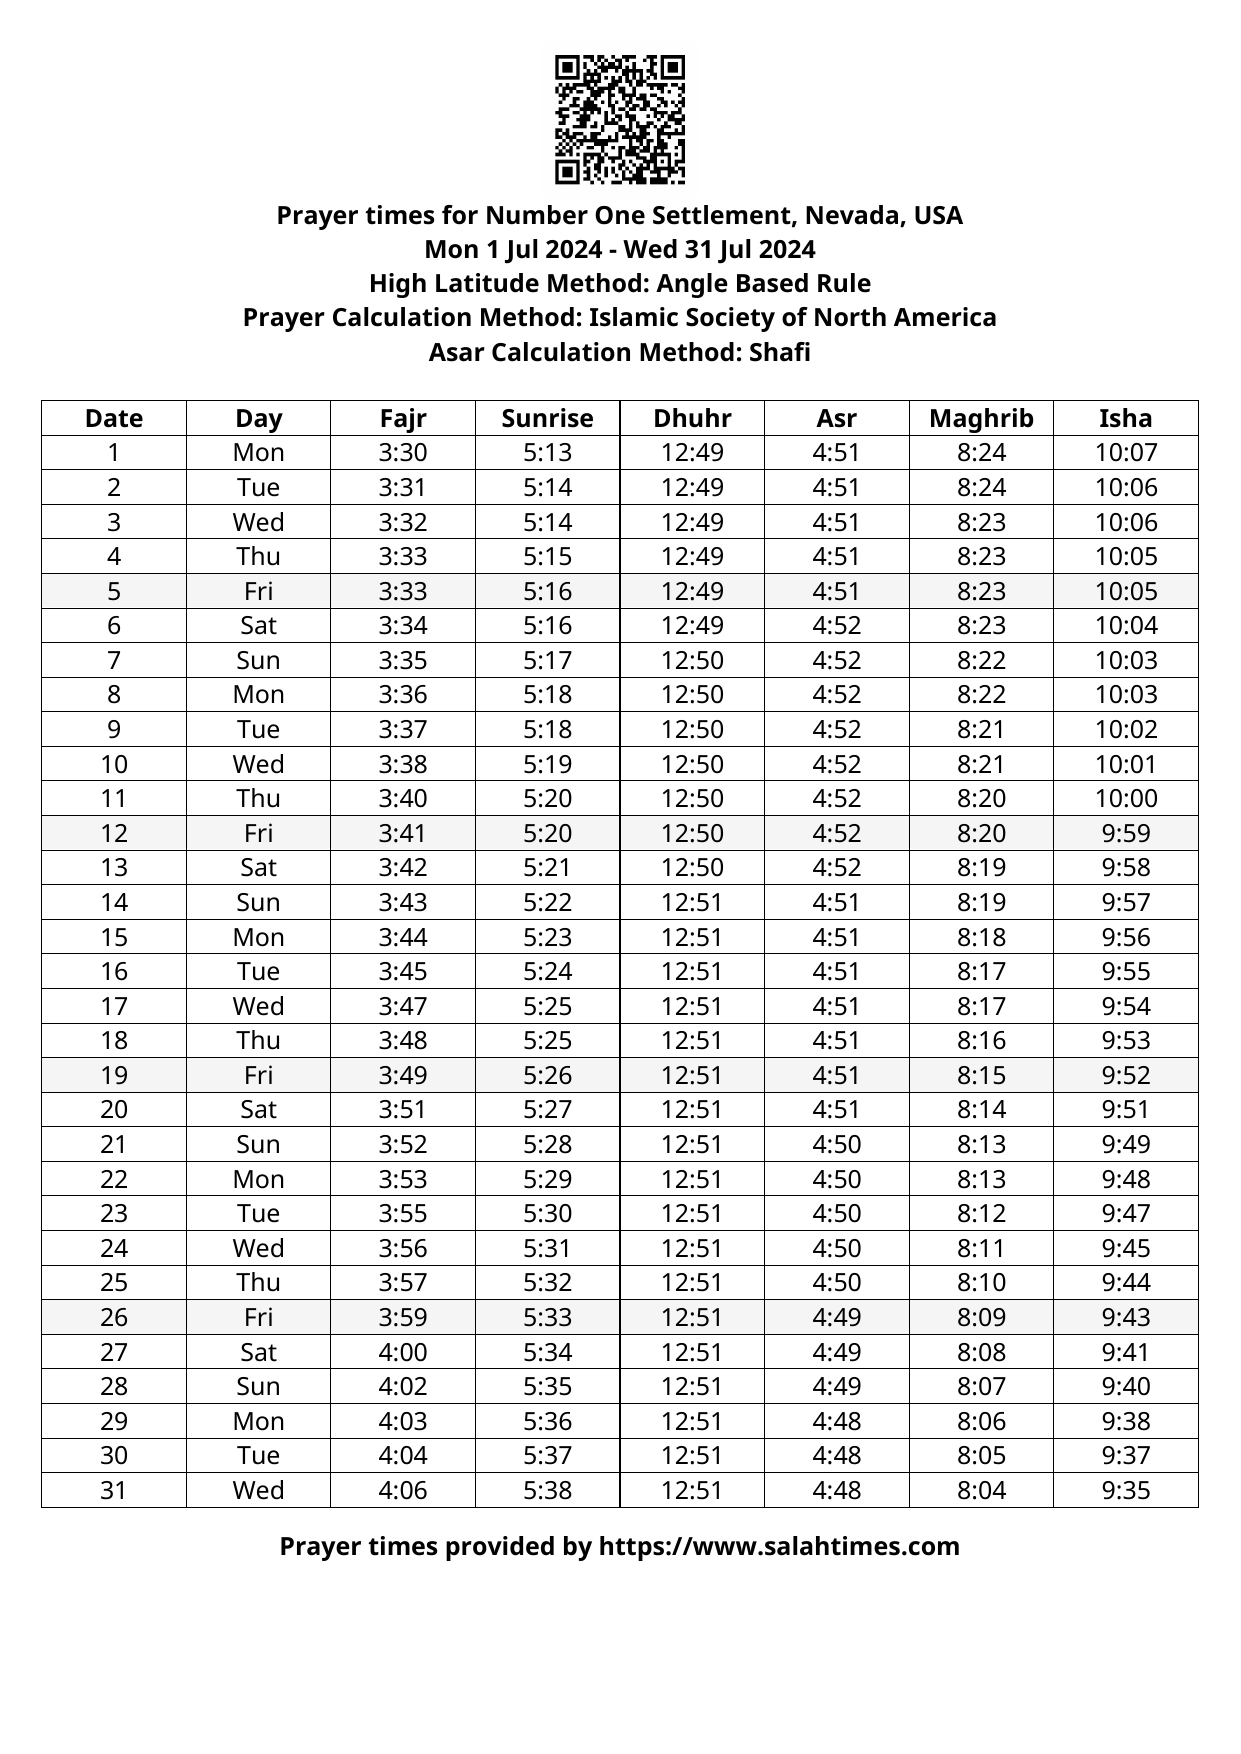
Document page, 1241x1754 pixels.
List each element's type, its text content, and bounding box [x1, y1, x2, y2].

table_cell 5:25 [476, 989, 619, 1022]
table_cell 10:02 [1054, 712, 1198, 746]
table_cell 8:24 [910, 436, 1053, 469]
table_cell 8:23 [910, 574, 1053, 607]
table_cell 12:50 [621, 747, 764, 780]
table_cell 12:51 [621, 1369, 764, 1403]
table_cell 10:07 [1054, 436, 1198, 469]
text Prayer Calculation Method: Islamic Society of North America [42, 300, 1198, 334]
table_cell 5:37 [476, 1439, 619, 1472]
table_cell 5:38 [476, 1473, 619, 1507]
table_cell 5:29 [476, 1162, 619, 1195]
table_cell 5:35 [476, 1369, 619, 1403]
table_cell 30 [42, 1439, 186, 1472]
table_cell 3:34 [331, 609, 475, 642]
table_cell 4:52 [765, 851, 909, 884]
table_cell Fri [187, 1058, 330, 1092]
table_cell 8:17 [910, 989, 1053, 1022]
table_cell 4:51 [765, 1024, 909, 1057]
table_cell 9:41 [1054, 1335, 1198, 1368]
table_cell 12:50 [621, 851, 764, 884]
table_cell 3 [42, 505, 186, 538]
table_cell 9:54 [1054, 989, 1198, 1022]
table_cell Tue [187, 1196, 330, 1230]
table_cell 4:02 [331, 1369, 475, 1403]
table_cell Sat [187, 609, 330, 642]
table_cell 8:05 [910, 1439, 1053, 1472]
table_cell 11 [42, 781, 186, 815]
table_cell 5:19 [476, 747, 619, 780]
table_cell 14 [42, 885, 186, 919]
table_cell 5:22 [476, 885, 619, 919]
table_cell 12:51 [621, 1300, 764, 1334]
table_cell 12:49 [621, 436, 764, 469]
table_cell 3:49 [331, 1058, 475, 1092]
table_cell 8:18 [910, 920, 1053, 953]
table_cell 10:00 [1054, 781, 1198, 815]
table_cell 4:51 [765, 539, 909, 573]
table_cell Mon [187, 678, 330, 711]
table_cell 9:57 [1054, 885, 1198, 919]
table_cell 9:44 [1054, 1266, 1198, 1299]
table_cell 10:06 [1054, 470, 1198, 504]
table_cell 5:32 [476, 1266, 619, 1299]
table_cell 9:45 [1054, 1231, 1198, 1264]
table_cell 4:52 [765, 609, 909, 642]
text Prayer times provided by https://www.salahtimes.com [42, 1528, 1198, 1563]
table_cell 10:04 [1054, 609, 1198, 642]
table_cell Sat [187, 851, 330, 884]
table_cell Mon [187, 436, 330, 469]
table_cell 12:51 [621, 954, 764, 988]
table_cell Fri [187, 1300, 330, 1334]
table_cell 4:52 [765, 678, 909, 711]
table_cell 4:50 [765, 1196, 909, 1230]
table_cell Fri [187, 816, 330, 849]
table_cell 3:59 [331, 1300, 475, 1334]
table_cell 8:08 [910, 1335, 1053, 1368]
table_cell Sun [187, 885, 330, 919]
table_cell 8:19 [910, 851, 1053, 884]
picture [542, 41, 699, 198]
table_cell 12:49 [621, 609, 764, 642]
table_cell 8:19 [910, 885, 1053, 919]
table_cell 3:40 [331, 781, 475, 815]
table_cell 3:36 [331, 678, 475, 711]
table_cell 1 [42, 436, 186, 469]
table_cell 4:51 [765, 954, 909, 988]
table_cell 22 [42, 1162, 186, 1195]
table_header Sunrise [476, 401, 619, 434]
table_cell 4:50 [765, 1162, 909, 1195]
table_cell Thu [187, 1024, 330, 1057]
table_header Dhuhr [621, 401, 764, 434]
table_cell 10:05 [1054, 539, 1198, 573]
table_cell 8:16 [910, 1024, 1053, 1057]
table_cell 8:12 [910, 1196, 1053, 1230]
table_cell 5:20 [476, 816, 619, 849]
table_cell 8:23 [910, 539, 1053, 573]
table_cell 5:20 [476, 781, 619, 815]
table_cell 5:14 [476, 505, 619, 538]
table_cell 25 [42, 1266, 186, 1299]
table_cell Mon [187, 920, 330, 953]
table_cell 9:55 [1054, 954, 1198, 988]
table_cell 12:49 [621, 574, 764, 607]
table_cell 3:41 [331, 816, 475, 849]
table_cell 4:50 [765, 1266, 909, 1299]
table_cell 8:07 [910, 1369, 1053, 1403]
table_cell 12:51 [621, 1162, 764, 1195]
table_cell 8:23 [910, 609, 1053, 642]
table_cell 13 [42, 851, 186, 884]
table_cell 15 [42, 920, 186, 953]
table_cell 4:49 [765, 1369, 909, 1403]
table_cell 17 [42, 989, 186, 1022]
table_header Maghrib [910, 401, 1053, 434]
table_cell 4:51 [765, 470, 909, 504]
table_cell 3:53 [331, 1162, 475, 1195]
table_cell 3:57 [331, 1266, 475, 1299]
table_cell 4:51 [765, 574, 909, 607]
table_cell 10:05 [1054, 574, 1198, 607]
table_cell 5 [42, 574, 186, 607]
table_cell 9:47 [1054, 1196, 1198, 1230]
table_cell 9:37 [1054, 1439, 1198, 1472]
table_cell 8:11 [910, 1231, 1053, 1264]
table_cell 9:56 [1054, 920, 1198, 953]
table_cell 20 [42, 1093, 186, 1126]
table_cell 24 [42, 1231, 186, 1264]
table_cell 4:51 [765, 989, 909, 1022]
table_cell Wed [187, 505, 330, 538]
table_cell Tue [187, 1439, 330, 1472]
table_cell 10 [42, 747, 186, 780]
table_cell 3:45 [331, 954, 475, 988]
table_cell 12:51 [621, 1404, 764, 1437]
table_cell 8:14 [910, 1093, 1053, 1126]
table_cell 4 [42, 539, 186, 573]
table_cell 12:51 [621, 1196, 764, 1230]
table_cell 12:51 [621, 1335, 764, 1368]
table_cell 4:50 [765, 1127, 909, 1161]
table_cell 3:48 [331, 1024, 475, 1057]
table_cell 9:58 [1054, 851, 1198, 884]
table_cell Mon [187, 1404, 330, 1437]
table_cell 12:51 [621, 1231, 764, 1264]
table_cell 8:20 [910, 781, 1053, 815]
table_cell 3:43 [331, 885, 475, 919]
table_cell 9:51 [1054, 1093, 1198, 1126]
table_cell Tue [187, 954, 330, 988]
table_cell 8:09 [910, 1300, 1053, 1334]
table_cell 21 [42, 1127, 186, 1161]
table_cell Wed [187, 1231, 330, 1264]
table_cell 8:13 [910, 1162, 1053, 1195]
table_cell 8:06 [910, 1404, 1053, 1437]
table_cell 12:51 [621, 989, 764, 1022]
table_cell 8:15 [910, 1058, 1053, 1092]
table_cell 3:38 [331, 747, 475, 780]
table_cell 26 [42, 1300, 186, 1334]
table_cell Thu [187, 781, 330, 815]
table_header Isha [1054, 401, 1198, 434]
table_cell 4:00 [331, 1335, 475, 1368]
table_cell 5:21 [476, 851, 619, 884]
table_cell 4:52 [765, 781, 909, 815]
table_cell 12:51 [621, 920, 764, 953]
table_cell 4:48 [765, 1404, 909, 1437]
table_cell Sat [187, 1335, 330, 1368]
table_header Day [187, 401, 330, 434]
table_cell 3:56 [331, 1231, 475, 1264]
table_cell 4:51 [765, 920, 909, 953]
table_cell 27 [42, 1335, 186, 1368]
table_cell 5:16 [476, 574, 619, 607]
table_cell 31 [42, 1473, 186, 1507]
text High Latitude Method: Angle Based Rule [42, 266, 1198, 300]
table_cell 4:51 [765, 1058, 909, 1092]
table_cell 12:51 [621, 1266, 764, 1299]
table_cell Tue [187, 712, 330, 746]
table_cell 12:51 [621, 1473, 764, 1507]
table_cell 5:16 [476, 609, 619, 642]
table_cell 3:32 [331, 505, 475, 538]
table_cell 8:13 [910, 1127, 1053, 1161]
table_cell 4:03 [331, 1404, 475, 1437]
table_cell 5:26 [476, 1058, 619, 1092]
table_cell 4:52 [765, 643, 909, 677]
table_cell 5:15 [476, 539, 619, 573]
table_cell 5:30 [476, 1196, 619, 1230]
table_cell 9:48 [1054, 1162, 1198, 1195]
table_cell 8:10 [910, 1266, 1053, 1299]
table_cell Sun [187, 1127, 330, 1161]
table_cell 4:52 [765, 816, 909, 849]
table_cell 8:17 [910, 954, 1053, 988]
table_cell 9:59 [1054, 816, 1198, 849]
table_cell 3:37 [331, 712, 475, 746]
table_cell 7 [42, 643, 186, 677]
table_cell 18 [42, 1024, 186, 1057]
table_cell 4:48 [765, 1439, 909, 1472]
table_cell 4:51 [765, 885, 909, 919]
table_cell 5:36 [476, 1404, 619, 1437]
table_cell 5:18 [476, 678, 619, 711]
table_cell 3:35 [331, 643, 475, 677]
table_header Fajr [331, 401, 475, 434]
table_cell 12:50 [621, 781, 764, 815]
table_cell 5:24 [476, 954, 619, 988]
text Asar Calculation Method: Shafi [42, 334, 1198, 368]
table_cell 8:04 [910, 1473, 1053, 1507]
table_cell 12:51 [621, 1439, 764, 1472]
table_cell 4:51 [765, 436, 909, 469]
table_cell 9:49 [1054, 1127, 1198, 1161]
table_cell 12:49 [621, 505, 764, 538]
table_cell 4:04 [331, 1439, 475, 1472]
table_cell 9:43 [1054, 1300, 1198, 1334]
table_cell 5:31 [476, 1231, 619, 1264]
table_cell 12:51 [621, 1127, 764, 1161]
table_cell 8:22 [910, 643, 1053, 677]
table_cell 6 [42, 609, 186, 642]
table_cell 9:52 [1054, 1058, 1198, 1092]
table_cell 12:50 [621, 643, 764, 677]
table_cell 12:51 [621, 885, 764, 919]
table_cell 10:03 [1054, 678, 1198, 711]
table_cell 5:27 [476, 1093, 619, 1126]
table_cell 12:50 [621, 816, 764, 849]
table_cell 4:49 [765, 1335, 909, 1368]
table_cell Sat [187, 1093, 330, 1126]
text Mon 1 Jul 2024 - Wed 31 Jul 2024 [42, 232, 1198, 266]
table_cell 3:33 [331, 574, 475, 607]
table_cell 4:48 [765, 1473, 909, 1507]
table_cell 8 [42, 678, 186, 711]
table_cell Fri [187, 574, 330, 607]
table_cell 4:51 [765, 1093, 909, 1126]
table_cell 3:42 [331, 851, 475, 884]
table_cell 8:20 [910, 816, 1053, 849]
table_cell 8:21 [910, 747, 1053, 780]
table_cell 4:49 [765, 1300, 909, 1334]
table_cell 4:06 [331, 1473, 475, 1507]
table_cell Mon [187, 1162, 330, 1195]
table_cell 4:52 [765, 712, 909, 746]
table_cell 5:13 [476, 436, 619, 469]
table_cell 8:22 [910, 678, 1053, 711]
table_cell 2 [42, 470, 186, 504]
table_cell 5:18 [476, 712, 619, 746]
table_cell Wed [187, 1473, 330, 1507]
table_cell Wed [187, 989, 330, 1022]
table_cell 4:52 [765, 747, 909, 780]
table_cell 12:51 [621, 1024, 764, 1057]
table_cell 5:17 [476, 643, 619, 677]
table_cell Thu [187, 539, 330, 573]
table_cell 29 [42, 1404, 186, 1437]
table_cell Tue [187, 470, 330, 504]
table_cell 10:01 [1054, 747, 1198, 780]
table_cell 9:35 [1054, 1473, 1198, 1507]
table_cell 9:40 [1054, 1369, 1198, 1403]
table_cell 12:50 [621, 678, 764, 711]
table_cell 5:34 [476, 1335, 619, 1368]
table_cell 16 [42, 954, 186, 988]
table_cell 3:30 [331, 436, 475, 469]
table_cell 12:51 [621, 1093, 764, 1126]
table_cell 10:03 [1054, 643, 1198, 677]
table_cell 8:24 [910, 470, 1053, 504]
text Prayer times for Number One Settlement, Nevada, USA [42, 198, 1198, 232]
table_cell 4:51 [765, 505, 909, 538]
table_cell 12 [42, 816, 186, 849]
table_cell 8:21 [910, 712, 1053, 746]
table_cell 5:23 [476, 920, 619, 953]
table_cell 12:50 [621, 712, 764, 746]
table_cell Thu [187, 1266, 330, 1299]
table_cell 3:31 [331, 470, 475, 504]
table_cell 3:51 [331, 1093, 475, 1126]
table_cell 9:53 [1054, 1024, 1198, 1057]
table_cell 19 [42, 1058, 186, 1092]
table_cell Sun [187, 643, 330, 677]
table_cell 8:23 [910, 505, 1053, 538]
table_cell 12:49 [621, 470, 764, 504]
table_cell 12:51 [621, 1058, 764, 1092]
table_cell 12:49 [621, 539, 764, 573]
table_cell 9:38 [1054, 1404, 1198, 1437]
table_cell Wed [187, 747, 330, 780]
table_cell 9 [42, 712, 186, 746]
table_cell 5:25 [476, 1024, 619, 1057]
table_cell 3:44 [331, 920, 475, 953]
table_cell 3:52 [331, 1127, 475, 1161]
table_cell 23 [42, 1196, 186, 1230]
table_cell 3:33 [331, 539, 475, 573]
table_cell 5:33 [476, 1300, 619, 1334]
table_cell 5:28 [476, 1127, 619, 1161]
table_cell 4:50 [765, 1231, 909, 1264]
table_cell 3:55 [331, 1196, 475, 1230]
table_cell 10:06 [1054, 505, 1198, 538]
table_cell 28 [42, 1369, 186, 1403]
table_cell 5:14 [476, 470, 619, 504]
table_header Asr [765, 401, 909, 434]
table_cell 3:47 [331, 989, 475, 1022]
table_cell Sun [187, 1369, 330, 1403]
table_header Date [42, 401, 186, 434]
